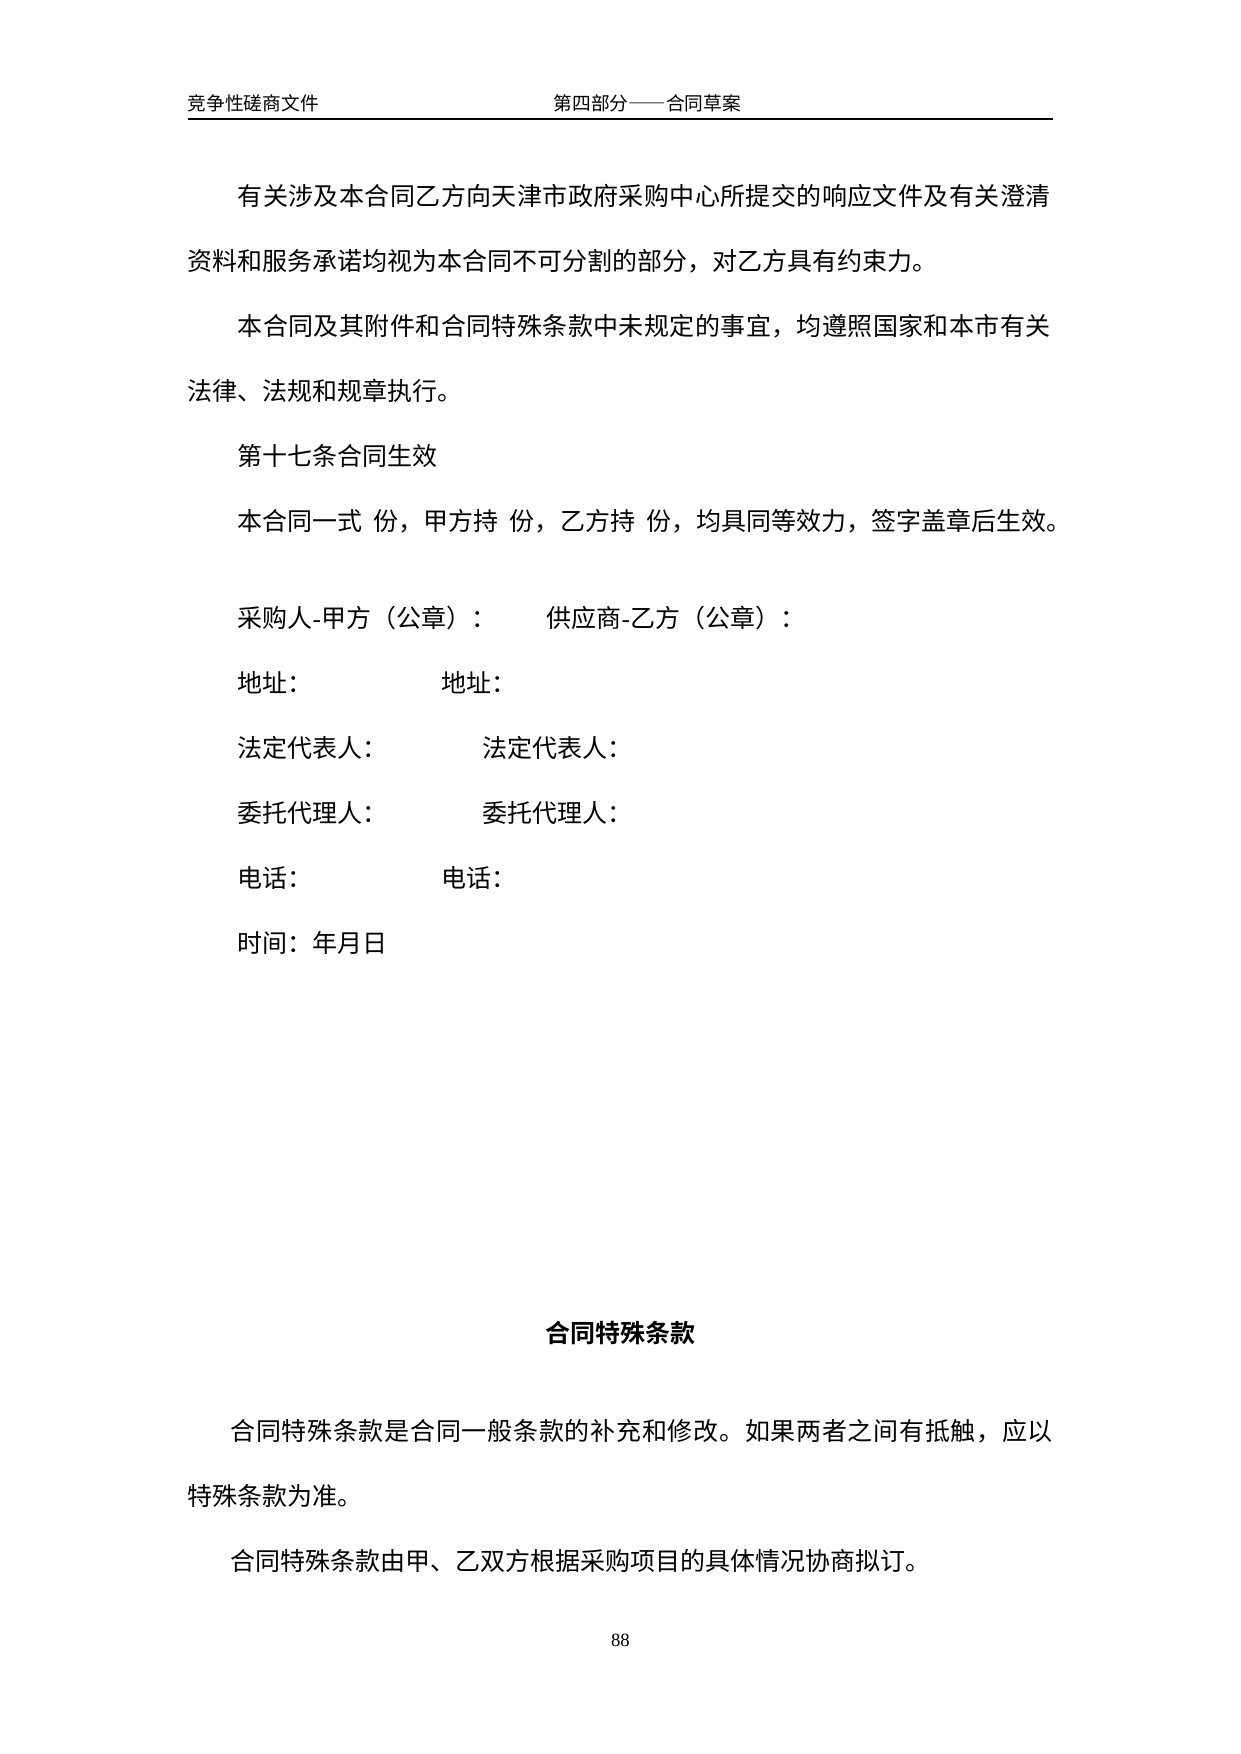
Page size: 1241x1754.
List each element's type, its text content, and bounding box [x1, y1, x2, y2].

text 电话： 电话： [187, 844, 1053, 909]
text 合同特殊条款 [187, 1299, 1053, 1364]
text 本合同一式 份，甲方持 份，乙方持 份，均具同等效力，签字盖章后生效。 [187, 487, 1053, 552]
text 时间：年月日 [187, 909, 1053, 974]
text 第十七条合同生效 [187, 422, 1053, 487]
text 地址： 地址： [187, 649, 1053, 714]
text 有关涉及本合同乙方向天津市政府采购中心所提交的响应文件及有关澄清资料和服务承诺均视为本合同不可分割的部分，对乙方具有约束力。 [187, 162, 1053, 292]
text 法定代表人： 法定代表人： [187, 714, 1053, 779]
text 合同特殊条款由甲、乙双方根据采购项目的具体情况协商拟订。 [187, 1527, 1053, 1592]
text 本合同及其附件和合同特殊条款中未规定的事宜，均遵照国家和本市有关法律、法规和规章执行。 [187, 292, 1053, 422]
text 委托代理人： 委托代理人： [187, 779, 1053, 844]
text 合同特殊条款是合同一般条款的补充和修改。如果两者之间有抵触，应以特殊条款为准。 [187, 1397, 1053, 1527]
text 采购人-甲方（公章）： 供应商-乙方（公章）： [187, 584, 1053, 649]
